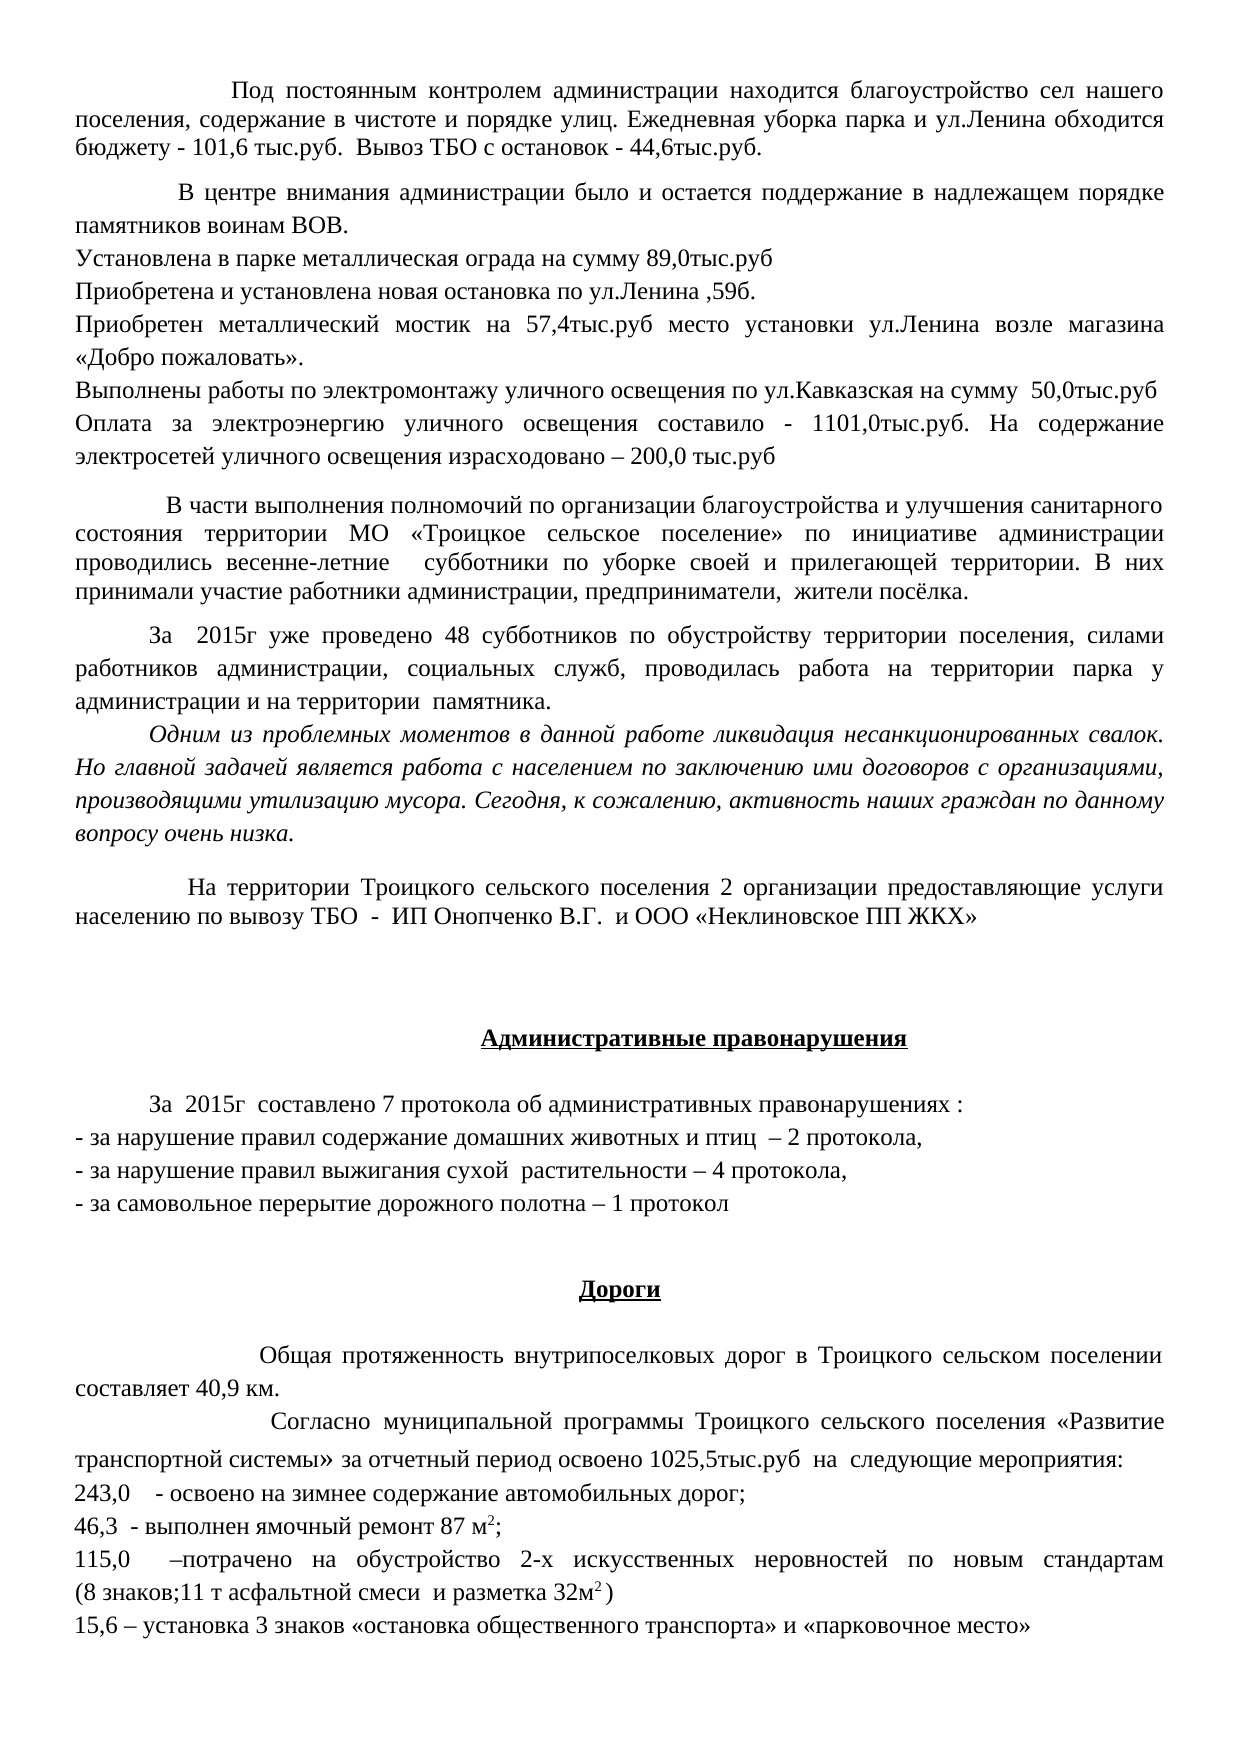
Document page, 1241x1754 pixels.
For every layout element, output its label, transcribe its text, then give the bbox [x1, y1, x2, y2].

text Установлена в парке металлическая ограда на сумму 89,0тыс.руб [75, 243, 1165, 272]
text Приобретена и установлена новая остановка по ул.Ленина ,59б. [75, 276, 1165, 305]
list - за самовольное перерытие дорожного полотна – 1 протокол [75, 1188, 1165, 1217]
text Согласно муниципальной программы Троицкого сельского поселения «Развитие транспортной системы» за отчетный период освоено 1025,5тыс.руб на следующие мероприятия: [74, 1406, 1165, 1473]
text Общая протяженность внутрипоселковых дорог в Троицкого сельском поселении составляет 40,9 км. [74, 1340, 1165, 1402]
list - за нарушение правил содержание домашних животных и птиц – 2 протокола, [75, 1122, 1165, 1151]
text 46,3 - выполнен ямочный ремонт 87 м2; [74, 1511, 1165, 1540]
text Дороги [74, 1274, 1165, 1303]
text Оплата за электроэнергию уличного освещения составило - 1101,0тыс.руб. На содержание электросетей уличного освещения израсходовано – 200,0 тыс.руб [75, 408, 1165, 470]
text В части выполнения полномочий по организации благоустройства и улучшения санитарного состояния территории МО «Троицкое сельское поселение» по инициативе администрации проводились весенне-летние субботники по уборке своей и прилегающей территории. В них принимали участие работники администрации, предприниматели, жители посёлка. [75, 490, 1165, 605]
text В центре внимания администрации было и остается поддержание в надлежащем порядке памятников воинам ВОВ. [75, 177, 1165, 239]
text 243,0 - освоено на зимнее содержание автомобильных дорог; [74, 1478, 1165, 1507]
list Одним из проблемных моментов в данной работе ликвидация несанкционированных свалок. Но главной задачей является работа с населением по заключению ими договоров с организациями, производящими утилизацию мусора. Сегодня, к сожалению, активность наших граждан по данному вопросу очень низка. [75, 719, 1165, 847]
text Приобретен металлический мостик на 57,4тыс.руб место установки ул.Ленина возле магазина «Добро пожаловать». [75, 309, 1165, 371]
list Административные правонарушения [150, 1023, 1165, 1052]
text Под постоянным контролем администрации находится благоустройство сел нашего поселения, содержание в чистоте и порядке улиц. Ежедневная уборка парка и ул.Ленина обходится бюджету - 101,6 тыс.руб. Вывоз ТБО с остановок - 44,6тыс.руб. [75, 75, 1165, 161]
list За 2015г составлено 7 протокола об административных правонарушениях : [75, 1089, 1165, 1118]
text 115,0 –потрачено на обустройство 2-х искусственных неровностей по новым стандартам (8 знаков;11 т асфальтной смеси и разметка 32м2 ) [74, 1544, 1165, 1606]
text За 2015г уже проведено 48 субботников по обустройству территории поселения, силами работников администрации, социальных служб, проводилась работа на территории парка у администрации и на территории памятника. [75, 620, 1165, 715]
text На территории Троицкого сельского поселения 2 организации предоставляющие услуги населению по вывозу ТБО - ИП Онопченко В.Г. и ООО «Неклиновское ПП ЖКХ» [75, 872, 1165, 930]
list - за нарушение правил выжигания сухой растительности – 4 протокола, [75, 1155, 1165, 1184]
text Выполнены работы по электромонтажу уличного освещения по ул.Кавказская на сумму 50,0тыс.руб [75, 375, 1165, 404]
text 15,6 – установка 3 знаков «остановка общественного транспорта» и «парковочное место» [74, 1611, 1165, 1639]
